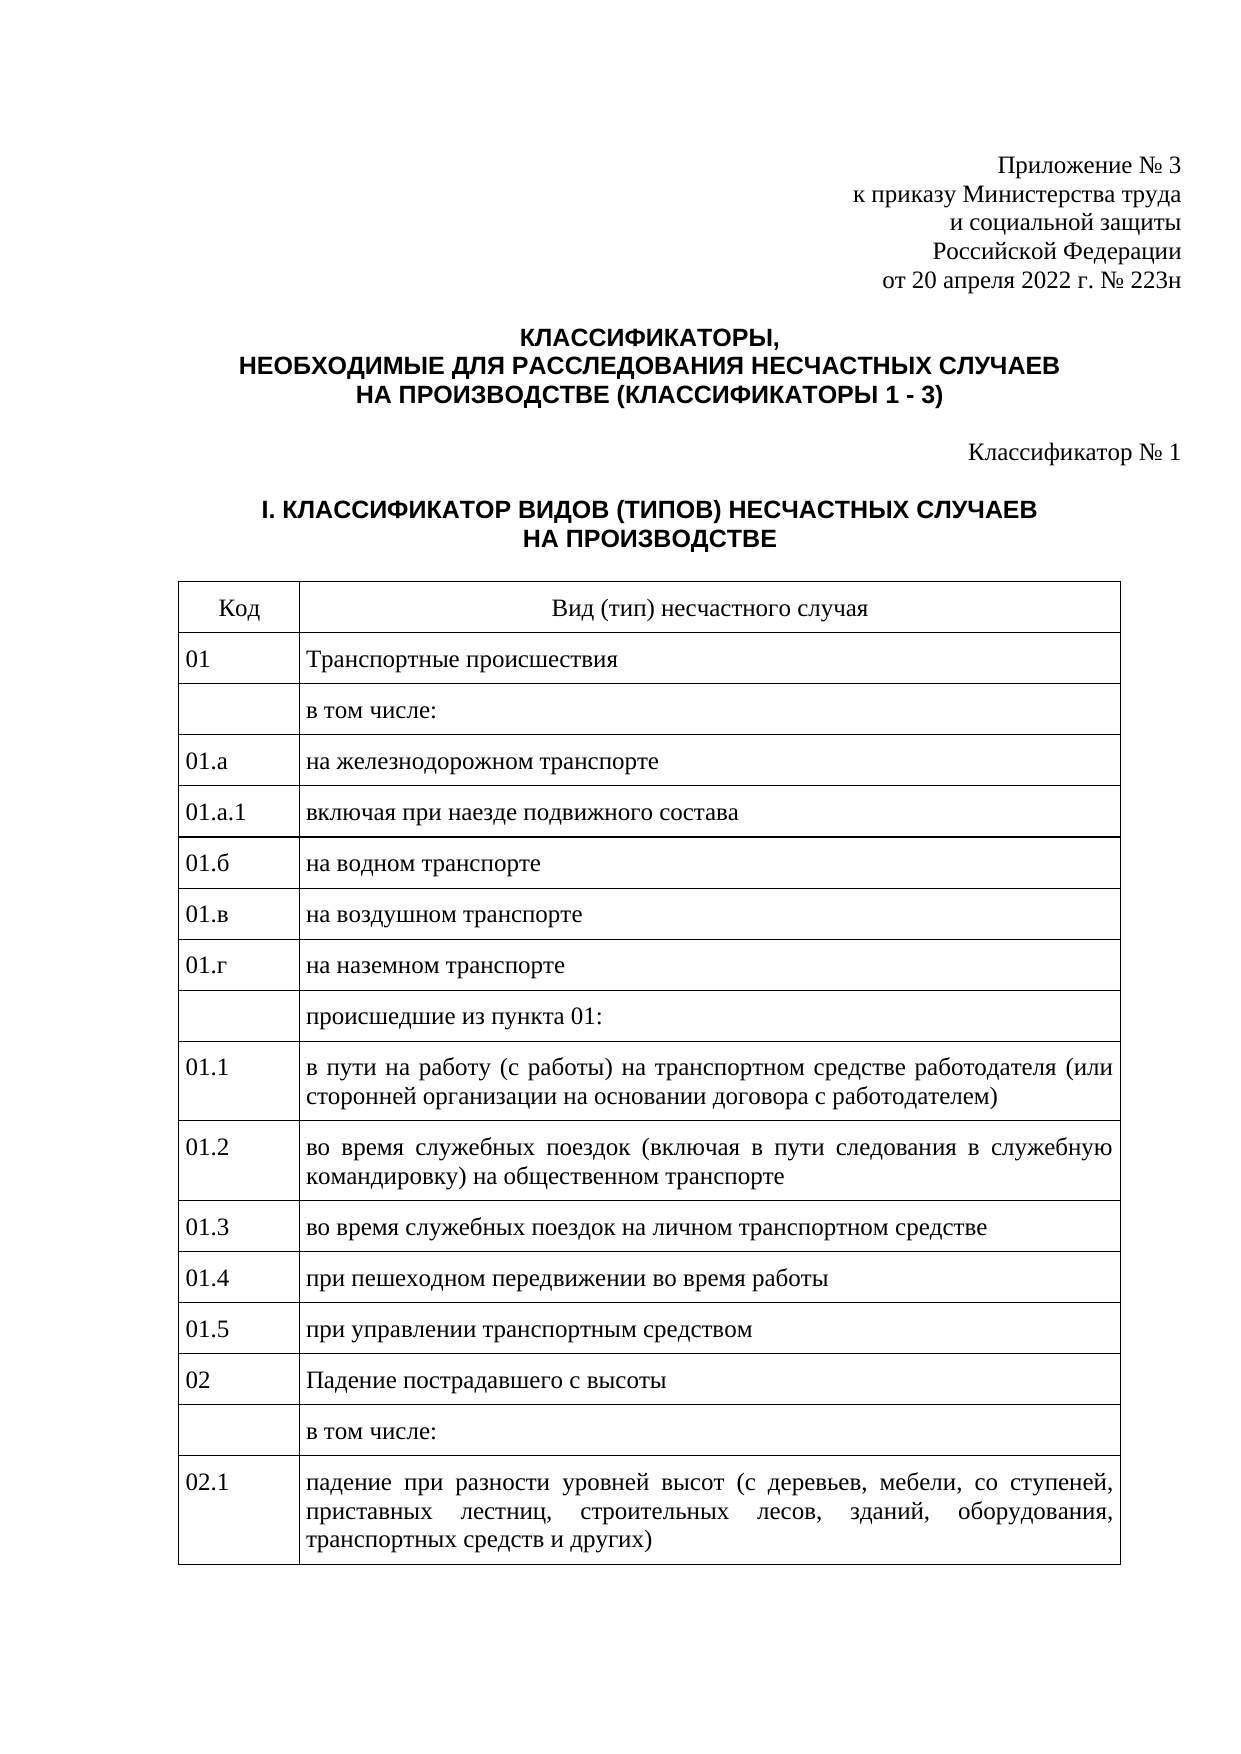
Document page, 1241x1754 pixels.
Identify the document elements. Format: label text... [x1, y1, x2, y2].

text от 20 апреля 2022 г. № 223н [118, 265, 1181, 294]
table_cell 01.в [179, 889, 299, 938]
table_cell включая при наезде подвижного состава [300, 786, 1120, 836]
title НА ПРОИЗВОДСТВЕ [118, 524, 1181, 552]
table_header Код [179, 582, 299, 632]
table_cell 01.а [179, 735, 299, 785]
table_cell 01.5 [179, 1303, 299, 1353]
table_cell во время служебных поездок на личном транспортном средстве [300, 1201, 1120, 1251]
title НА ПРОИЗВОДСТВЕ (КЛАССИФИКАТОРЫ 1 - 3) [118, 380, 1181, 409]
table_cell 01.2 [179, 1121, 299, 1200]
text к приказу Министерства труда [118, 179, 1181, 207]
table_cell Падение пострадавшего с высоты [300, 1354, 1120, 1404]
text Приложение № 3 [118, 150, 1181, 179]
table_cell [179, 1405, 299, 1455]
table_cell 01.г [179, 940, 299, 989]
table_cell в том числе: [300, 684, 1120, 734]
table_cell на воздушном транспорте [300, 889, 1120, 938]
text Российской Федерации [118, 236, 1181, 265]
table_header Вид (тип) несчастного случая [300, 582, 1120, 632]
table_cell в том числе: [300, 1405, 1120, 1455]
title I. КЛАССИФИКАТОР ВИДОВ (ТИПОВ) НЕСЧАСТНЫХ СЛУЧАЕВ [118, 495, 1181, 524]
table_cell 01 [179, 633, 299, 683]
title НЕОБХОДИМЫЕ ДЛЯ РАССЛЕДОВАНИЯ НЕСЧАСТНЫХ СЛУЧАЕВ [118, 351, 1181, 380]
text Классификатор № 1 [118, 437, 1181, 466]
table_cell 01.а.1 [179, 786, 299, 836]
table_cell во время служебных поездок (включая в пути следования в служебную командировку) на общественном транспорте [300, 1121, 1120, 1200]
table_cell при управлении транспортным средством [300, 1303, 1120, 1353]
table_cell 01.4 [179, 1252, 299, 1302]
table_cell [179, 991, 299, 1041]
table_cell на водном транспорте [300, 838, 1120, 887]
table_cell 01.3 [179, 1201, 299, 1251]
table_cell падение при разности уровней высот (с деревьев, мебели, со ступеней, приставных лестниц, строительных лесов, зданий, оборудования, транспортных средств и других) [300, 1456, 1120, 1564]
table_cell 02 [179, 1354, 299, 1404]
table_cell на железнодорожном транспорте [300, 735, 1120, 785]
table_cell Транспортные происшествия [300, 633, 1120, 683]
table_cell 01.б [179, 838, 299, 887]
title КЛАССИФИКАТОРЫ, [118, 322, 1181, 351]
table_cell 01.1 [179, 1042, 299, 1120]
table_cell 02.1 [179, 1456, 299, 1564]
table_cell при пешеходном передвижении во время работы [300, 1252, 1120, 1302]
table_cell происшедшие из пункта 01: [300, 991, 1120, 1041]
text и социальной защиты [118, 207, 1181, 236]
table_cell на наземном транспорте [300, 940, 1120, 989]
table_cell [179, 684, 299, 734]
table_cell в пути на работу (с работы) на транспортном средстве работодателя (или сторонней организации на основании договора с работодателем) [300, 1042, 1120, 1120]
